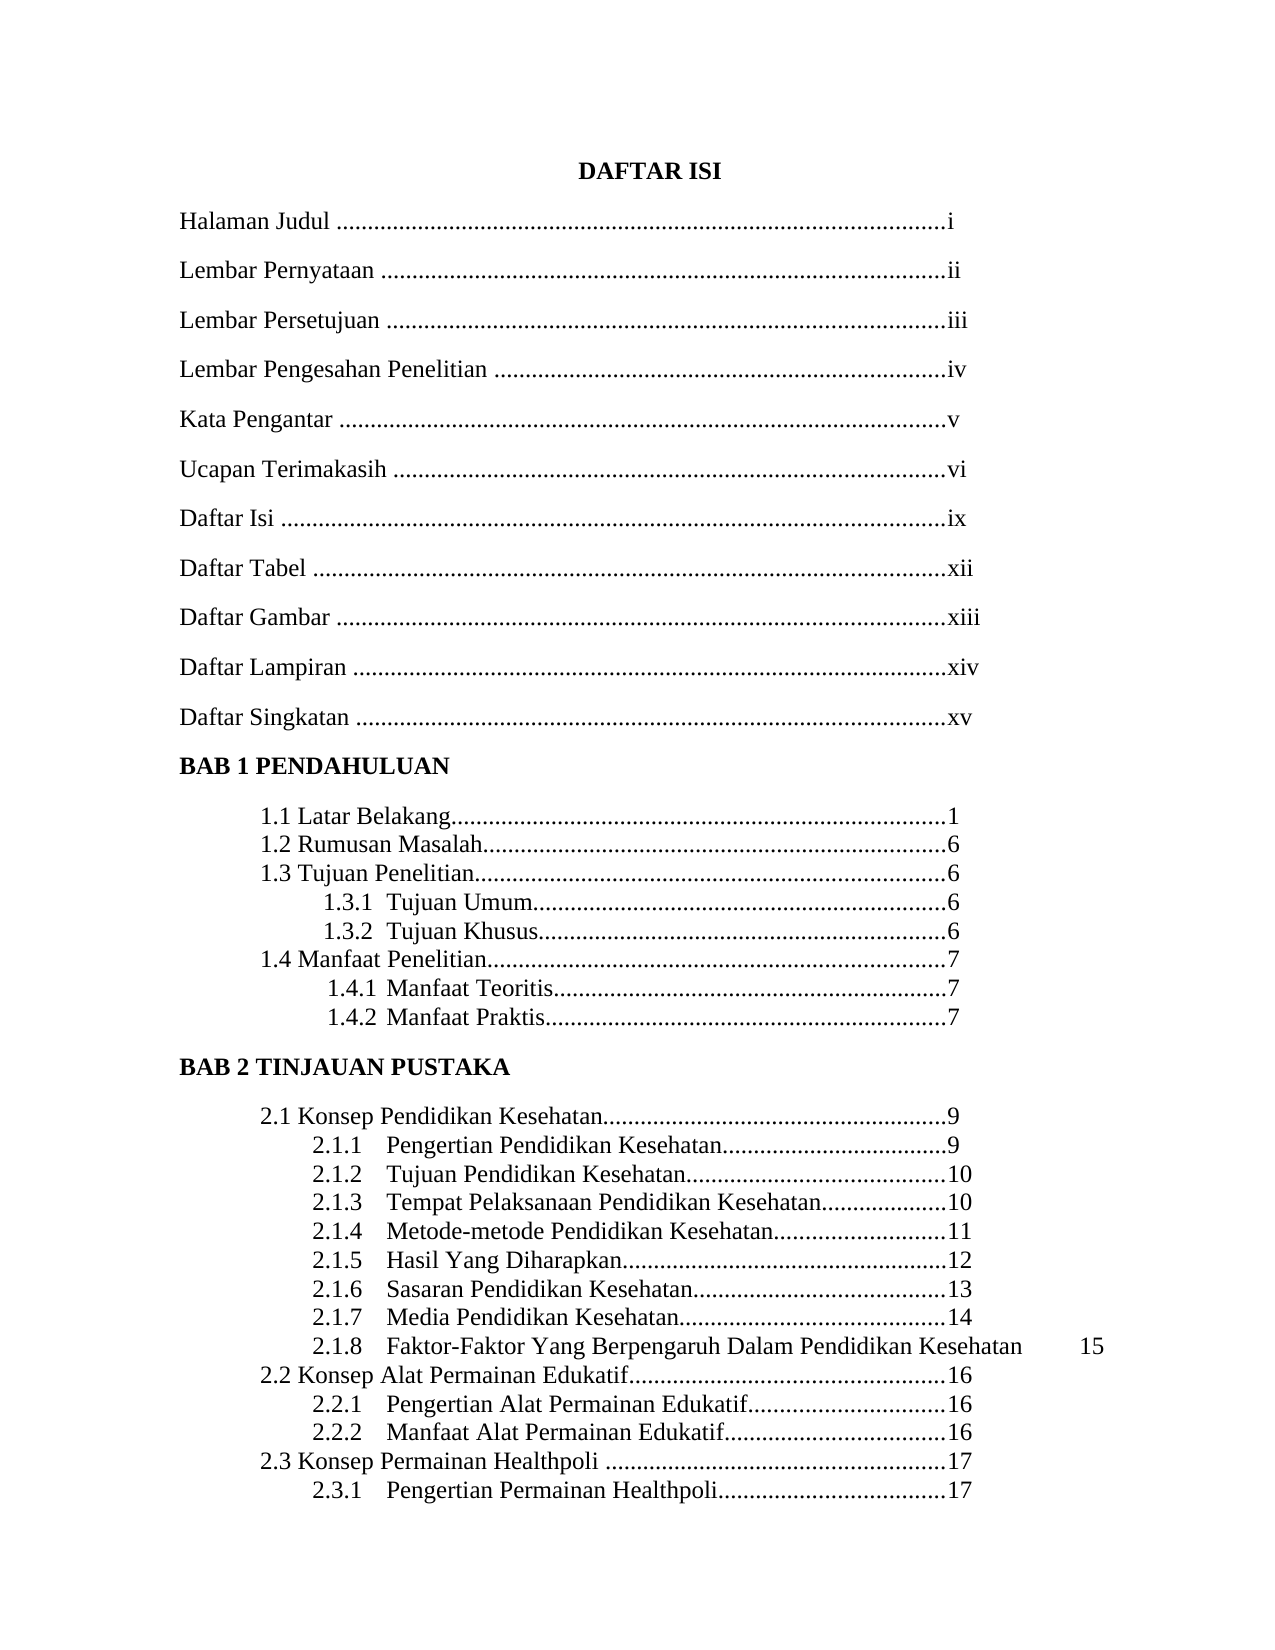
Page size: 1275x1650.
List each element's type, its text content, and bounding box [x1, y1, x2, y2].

list Media Pendidikan Kesehatan 14 [312, 1302, 1121, 1331]
text Daftar Tabel xii [179, 553, 1121, 582]
list Tujuan Pendidikan Kesehatan 10 [312, 1159, 1121, 1187]
list Pengertian Permainan Healthpoli 17 [312, 1475, 1121, 1504]
text Lembar Pernyataan ii [179, 255, 1121, 284]
list Sasaran Pendidikan Kesehatan 13 [312, 1274, 1121, 1302]
list Rumusan Masalah 6 [260, 829, 1121, 858]
list Faktor-Faktor Yang Berpengaruh Dalam Pendidikan Kesehatan 15 [312, 1331, 1121, 1360]
text Halaman Judul i [179, 206, 1121, 234]
list Pengertian Alat Permainan Edukatif 16 [312, 1389, 1121, 1417]
list Manfaat Teoritis 7 [327, 973, 1121, 1002]
list Konsep Alat Permainan Edukatif 16 [260, 1360, 1121, 1389]
list Tujuan Penelitian 6 [260, 858, 1121, 887]
list Konsep Pendidikan Kesehatan 9 [260, 1101, 1121, 1130]
list Manfaat Penelitian 7 [260, 944, 1121, 973]
text Lembar Pengesahan Penelitian iv [179, 354, 1121, 383]
text DAFTAR ISI [179, 156, 1121, 185]
list Manfaat Alat Permainan Edukatif 16 [312, 1417, 1121, 1446]
text Daftar Lampiran xiv [179, 652, 1121, 681]
text Lembar Persetujuan iii [179, 305, 1121, 334]
text Daftar Gambar xiii [179, 602, 1121, 631]
text Ucapan Terimakasih vi [179, 454, 1121, 482]
text Daftar Singkatan xv [179, 702, 1121, 730]
list Pengertian Pendidikan Kesehatan 9 [312, 1130, 1121, 1159]
list Metode-metode Pendidikan Kesehatan 11 [312, 1216, 1121, 1245]
text Daftar Isi ix [179, 503, 1121, 532]
list Hasil Yang Diharapkan 12 [312, 1245, 1121, 1274]
list Tempat Pelaksanaan Pendidikan Kesehatan 10 [312, 1187, 1121, 1216]
text BAB 1 PENDAHULUAN [179, 751, 1121, 780]
list Manfaat Praktis 7 [327, 1002, 1121, 1031]
list Tujuan Umum 6 [323, 887, 1121, 916]
text Kata Pengantar v [179, 404, 1121, 433]
list Latar Belakang 1 [260, 801, 1121, 829]
list Tujuan Khusus 6 [323, 916, 1121, 944]
list Konsep Permainan Healthpoli 17 [260, 1446, 1121, 1475]
text BAB 2 TINJAUAN PUSTAKA [179, 1052, 1121, 1080]
